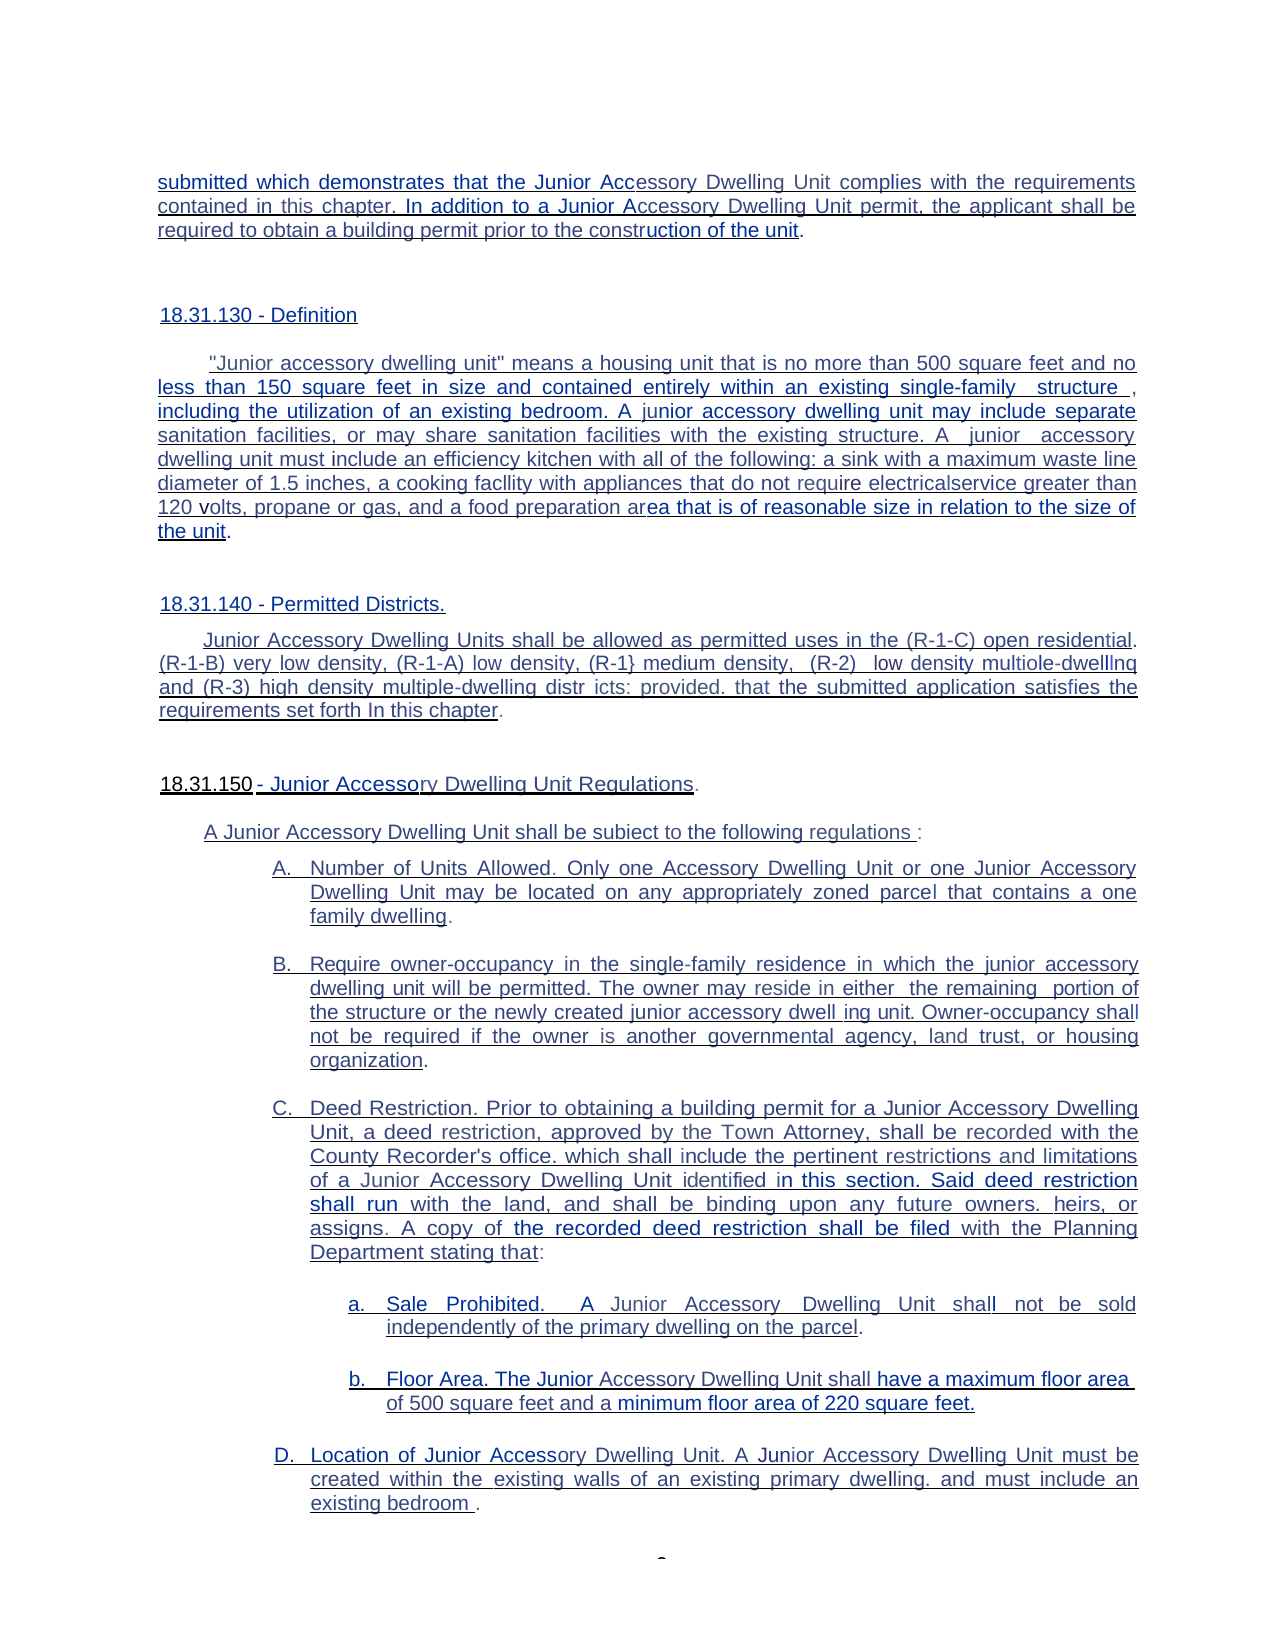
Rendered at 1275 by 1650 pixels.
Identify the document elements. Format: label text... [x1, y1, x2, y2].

text "Junior accessory dwelling unit" means a housing unit that is no more than 500 square feet and no less than 150 square feet in size and contained entirely within an existing single-family structure , including the utilization of an existing bedroom. A junior accessory dwelling unit may include separate sanitation facilities, or may share sanitation facilities with the existing structure. A junior accessory dwelling unit must include an efficiency kitchen with all of the following: a sink with a maximum waste line diameter of 1.5 inches, a cooking facllity with appliances that do not require electricalservice greater than 120 volts, propane or gas, and a food preparation area that is of reasonable size in relation to the size of the unit. [157, 351, 1137, 420]
list Require owner-occupancy in the single-family residence in which the junior accessory dwelling unit will be permitted. The owner may reside in either the remaining portion of the structure or the newly created junior accessory dwell ing unit. Owner-occupancy shall not be required if the owner is another governmental agency, land trust, or housing organization. [272, 974, 1139, 1072]
list Location of Junior Accessory Dwelling Unit. A Junior Accessory Dwelling Unit must be created within the existing walls of an existing primary dwelling. and must include an existing bedroom . [274, 1465, 1139, 1515]
text "Junior accessory dwelling unit" means a housing unit that is no more than 500 square feet and no less than 150 square feet in size and contained entirely within an existing single-family structure , including the utilization of an existing bedroom. A junior accessory dwelling unit may include separate sanitation facilities, or may share sanitation facilities with the existing structure. A junior accessory dwelling unit must include an efficiency kitchen with all of the following: a sink with a maximum waste line diameter of 1.5 inches, a cooking facllity with appliances that do not require electricalservice greater than 120 volts, propane or gas, and a food preparation area that is of reasonable size in relation to the size of the unit. [157, 493, 1137, 542]
list Location of Junior Accessory Dwelling Unit. A Junior Accessory Dwelling Unit must be created within the existing walls of an existing primary dwelling. and must include an existing bedroom . [274, 1443, 1139, 1464]
text Junior Accessory Dwelling Units shall be allowed as permitted uses in the (R-1-C) open residential. (R-1-B) very low density, (R-1-A) low density, (R-1} medium density, (R-2) low density multiole-dwelllnq and (R-3) high density multiple-dwelling distr icts: provided. that the submitted application satisfies the requirements set forth In this chapter. [159, 628, 1138, 696]
text Junior Accessory Dwelling Units shall be allowed as permitted uses in the (R-1-C) open residential. (R-1-B) very low density, (R-1-A) low density, (R-1} medium density, (R-2) low density multiole-dwelllnq and (R-3) high density multiple-dwelling distr icts: provided. that the submitted application satisfies the requirements set forth In this chapter. [159, 698, 1138, 722]
list - Junior Accessory Dwelling Unit Regulations. [160, 771, 1150, 795]
list Deed Restriction. Prior to obtaining a building permit for a Junior Accessory Dwelling Unit, a deed restriction, approved by the Town Attorney, shall be recorded with the County Recorder's office. which shall include the pertinent restrictions and limitations of a Junior Accessory Dwelling Unit identified in this section. Said deed restriction shall run with the land, and shall be binding upon any future owners. heirs, or assigns. A copy of the recorded deed restriction shall be filed with the Planning Department stating that: [272, 1118, 1138, 1264]
list Number of Units Allowed. Only one Accessory Dwelling Unit or one Junior Accessory Dwelling Unit may be located on any appropriately zoned parcel that contains a one­ family dwelling. [272, 856, 1137, 928]
list Sale Prohibited. A Junior Accessory Dwelling Unit shall not be sold independently of the primary dwelling on the parcel. [348, 1292, 1138, 1339]
text submitted which demonstrates that the Junior Accessory Dwelling Unit complies with the requirements contained in this chapter. In addition to a Junior Accessory Dwelling Unit permit, the applicant shall be required to obtain a building permit prior to the construction of the unit. [157, 215, 1136, 241]
text A Junior Accessory Dwelling Unit shall be subiect to the following regulations : [203, 820, 1123, 844]
text "Junior accessory dwelling unit" means a housing unit that is no more than 500 square feet and no less than 150 square feet in size and contained entirely within an existing single-family structure , including the utilization of an existing bedroom. A junior accessory dwelling unit may include separate sanitation facilities, or may share sanitation facilities with the existing structure. A junior accessory dwelling unit must include an efficiency kitchen with all of the following: a sink with a maximum waste line diameter of 1.5 inches, a cooking facllity with appliances that do not require electricalservice greater than 120 volts, propane or gas, and a food preparation area that is of reasonable size in relation to the size of the unit. [157, 421, 1137, 468]
list Floor Area. The Junior Accessory Dwelling Unit shall have a maximum floor area of 500 square feet and a minimum floor area of 220 square feet. [348, 1368, 1138, 1415]
text 18.31.130 - Definition [159, 302, 1150, 326]
text submitted which demonstrates that the Junior Accessory Dwelling Unit complies with the requirements contained in this chapter. In addition to a Junior Accessory Dwelling Unit permit, the applicant shall be required to obtain a building permit prior to the construction of the unit. [157, 192, 1136, 214]
text 18.31.140 - Permitted Districts. [159, 592, 1150, 616]
text submitted which demonstrates that the Junior Accessory Dwelling Unit complies with the requirements contained in this chapter. In addition to a Junior Accessory Dwelling Unit permit, the applicant shall be required to obtain a building permit prior to the construction of the unit. [157, 169, 1136, 191]
